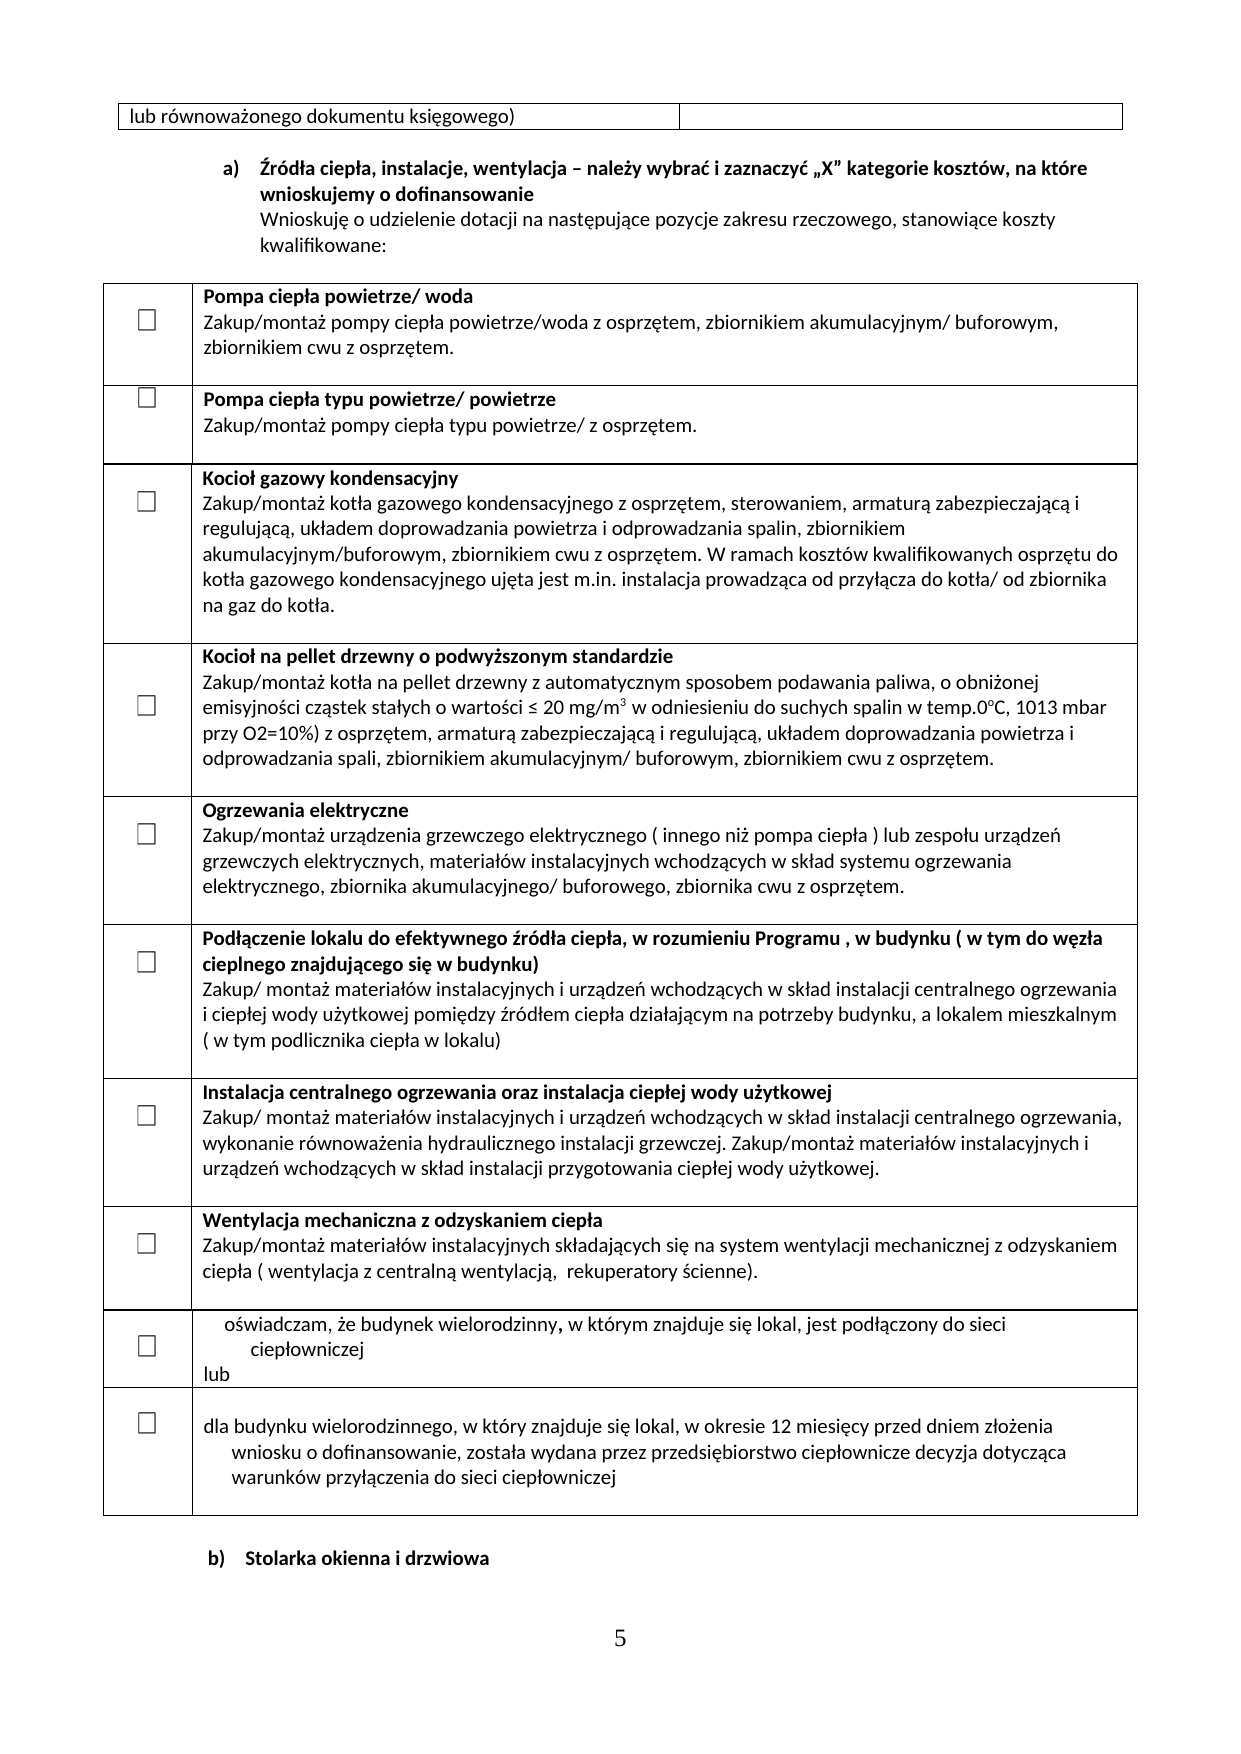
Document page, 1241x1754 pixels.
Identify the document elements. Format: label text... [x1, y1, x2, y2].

picture [137, 490, 157, 513]
table_cell Kocioł na pellet drzewny o podwyższonym standardzie Zakup/montaż kotła na pellet drzewny z automatycznym sposobem podawania paliwa, o obniżonej emisyjności cząstek stałych o wartości ≤ 20 mg/m3 w odniesieniu do suchych spalin w temp.0oC, 1013 mbar przy O2=10%) z osprzętem, armaturą zabezpieczającą i regulującą, układem doprowadzania powietrza i odprowadzania spali, zbiornikiem akumulacyjnym/ buforowym, zbiornikiem cwu z osprzętem. [192, 644, 1137, 796]
table_header [680, 104, 1122, 129]
table_header Pompa ciepła powietrze/ woda Zakup/montaż pompy ciepła powietrze/woda z osprzętem, zbiornikiem akumulacyjnym/ buforowym, zbiornikiem cwu z osprzętem. [193, 284, 1137, 385]
table_cell [104, 1079, 191, 1206]
list Stolarka okienna i drzwiowa [208, 1545, 1093, 1570]
picture [137, 1232, 157, 1255]
table_header Kocioł gazowy kondensacyjny Zakup/montaż kotła gazowego kondensacyjnego z osprzętem, sterowaniem, armaturą zabezpieczającą i regulującą, układem doprowadzania powietrza i odprowadzania spalin, zbiornikiem akumulacyjnym/buforowym, zbiornikiem cwu z osprzętem. W ramach kosztów kwalifikowanych osprzętu do kotła gazowego kondensacyjnego ujęta jest m.in. instalacja prowadząca od przyłącza do kotła/ od zbiornika na gaz do kotła. [192, 465, 1137, 643]
table_cell Podłączenie lokalu do efektywnego źródła ciepła, w rozumieniu Programu , w budynku ( w tym do węzła cieplnego znajdującego się w budynku) Zakup/ montaż materiałów instalacyjnych i urządzeń wchodzących w skład instalacji centralnego ogrzewania i ciepłej wody użytkowej pomiędzy źródłem ciepła działającym na potrzeby budynku, a lokalem mieszkalnym ( w tym podlicznika ciepła w lokalu) [192, 925, 1137, 1078]
list Źródła ciepła, instalacje, wentylacja – należy wybrać i zaznaczyć „X” kategorie kosztów, na które wnioskujemy o dofinansowanie [223, 156, 1093, 206]
picture [138, 309, 157, 332]
table_cell [104, 1207, 191, 1309]
table_cell [104, 925, 191, 1078]
table_cell [104, 1388, 192, 1515]
table_cell Instalacja centralnego ogrzewania oraz instalacja ciepłej wody użytkowej Zakup/ montaż materiałów instalacyjnych i urządzeń wchodzących w skład instalacji centralnego ogrzewania, wykonanie równoważenia hydraulicznego instalacji grzewczej. Zakup/montaż materiałów instalacyjnych i urządzeń wchodzących w skład instalacji przygotowania ciepłej wody użytkowej. [192, 1079, 1137, 1206]
table_header [104, 284, 192, 385]
table_header [104, 465, 191, 643]
picture [138, 1334, 157, 1358]
picture [137, 822, 157, 846]
table_cell Wentylacja mechaniczna z odzyskaniem ciepła Zakup/montaż materiałów instalacyjnych składających się na system wentylacji mechanicznej z odzyskaniem ciepła ( wentylacja z centralną wentylacją, rekuperatory ścienne). [192, 1207, 1137, 1309]
table_cell [104, 797, 191, 924]
table_cell Ogrzewania elektryczne Zakup/montaż urządzenia grzewczego elektrycznego ( innego niż pompa ciepła ) lub zespołu urządzeń grzewczych elektrycznych, materiałów instalacyjnych wchodzących w skład systemu ogrzewania elektrycznego, zbiornika akumulacyjnego/ buforowego, zbiornika cwu z osprzętem. [192, 797, 1137, 924]
list Wnioskuję o udzielenie dotacji na następujące pozycje zakresu rzeczowego, stanowiące koszty kwalifikowane: [260, 206, 1093, 257]
picture [137, 1104, 157, 1127]
picture [137, 950, 157, 974]
table_header [104, 1311, 192, 1387]
table_cell Pompa ciepła typu powietrze/ powietrze Zakup/montaż pompy ciepła typu powietrze/ z osprzętem. [193, 386, 1137, 463]
picture [138, 1412, 157, 1435]
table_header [119, 104, 679, 129]
table_header oświadczam, że budynek wielorodzinny, w którym znajduje się lokal, jest podłączony do sieci ciepłowniczej lub [193, 1311, 1137, 1387]
picture [137, 694, 157, 717]
picture [138, 386, 157, 409]
table_cell [104, 386, 192, 463]
table_cell [104, 644, 191, 796]
table_cell dla budynku wielorodzinnego, w który znajduje się lokal, w okresie 12 miesięcy przed dniem złożenia wniosku o dofinansowanie, została wydana przez przedsiębiorstwo ciepłownicze decyzja dotycząca warunków przyłączenia do sieci ciepłowniczej [193, 1388, 1137, 1515]
